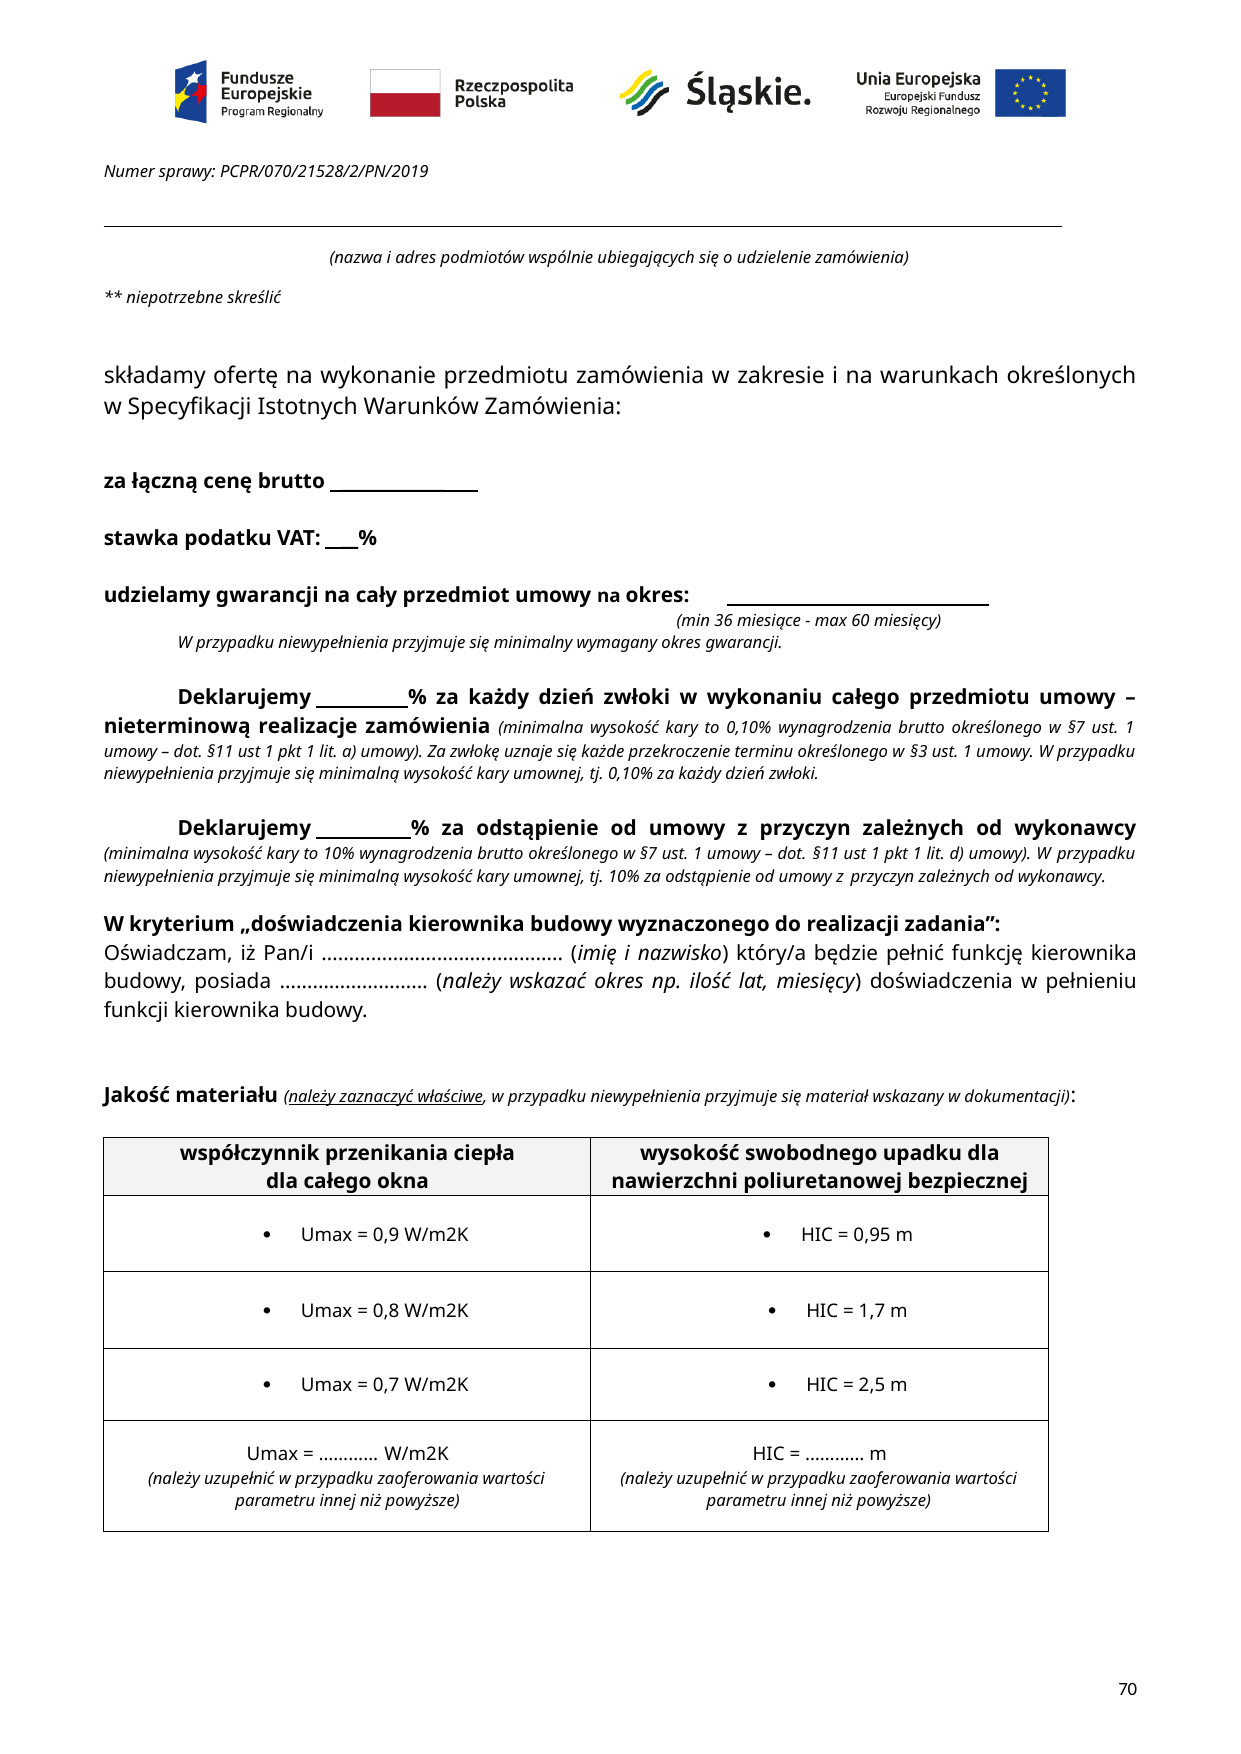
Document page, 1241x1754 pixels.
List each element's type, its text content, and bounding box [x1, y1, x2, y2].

table_cell HIC = 2,5 m [591, 1349, 1048, 1420]
text udzielamy gwarancji na cały przedmiot umowy na okres: [103, 580, 1137, 608]
text ** niepotrzebne skreślić [103, 286, 1137, 308]
text stawka podatku VAT: __% [103, 523, 1137, 552]
picture [159, 44, 1081, 137]
text Jakość materiału (należy zaznaczyć właściwe, w przypadku niewypełnienia przyjmuje się materiał wskazany w dokumentacji): [103, 1080, 1137, 1109]
list Deklarujemy % za każdy dzień zwłoki w wykonaniu całego przedmiotu umowy – nieterminową realizacje zamówienia (minimalna wysokość kary to 0,10% wynagrodzenia brutto określonego w §7 ust. 1 umowy – dot. §11 ust 1 pkt 1 lit. a) umowy). Za zwłokę uznaje się każde przekroczenie terminu określonego w §3 ust. 1 umowy. W przypadku niewypełnienia przyjmuje się minimalną wysokość kary umownej, tj. 0,10% za każdy dzień zwłoki. [103, 682, 1137, 784]
table_cell Umax = ………… W/m2K (należy uzupełnić w przypadku zaoferowania wartości parametru innej niż powyższe) [104, 1421, 590, 1531]
list Deklarujemy % za odstąpienie od umowy z przyczyn zależnych od wykonawcy (minimalna wysokość kary to 10% wynagrodzenia brutto określonego w §7 ust. 1 umowy – dot. §11 ust 1 pkt 1 lit. d) umowy). W przypadku niewypełnienia przyjmuje się minimalną wysokość kary umownej, tj. 10% za odstąpienie od umowy z przyczyn zależnych od wykonawcy. [103, 813, 1137, 887]
text (nazwa i adres podmiotów wspólnie ubiegających się o udzielenie zamówienia) [103, 246, 1137, 269]
text składamy ofertę na wykonanie przedmiotu zamówienia w zakresie i na warunkach określonych w Specyfikacji Istotnych Warunków Zamówienia: [103, 359, 1137, 421]
table_cell Umax = 0,8 W/m2K [104, 1272, 590, 1347]
table_cell HIC = 1,7 m [591, 1272, 1048, 1347]
table_cell HIC = 0,95 m [591, 1196, 1048, 1271]
table_header współczynnik przenikania ciepła dla całego okna [104, 1138, 590, 1195]
list Oświadczam, iż Pan/i …………………………………….. (imię i nazwisko) który/a będzie pełnić funkcję kierownika budowy, posiada ……………………… (należy wskazać okres np. ilość lat, miesięcy) doświadczenia w pełnieniu funkcji kierownika budowy. [103, 938, 1137, 1023]
list W przypadku niewypełnienia przyjmuje się minimalny wymagany okres gwarancji. [103, 631, 1137, 654]
list W kryterium „doświadczenia kierownika budowy wyznaczonego do realizacji zadania”: [103, 909, 1137, 938]
table_cell Umax = 0,7 W/m2K [104, 1349, 590, 1420]
table_cell HIC = ………… m (należy uzupełnić w przypadku zaoferowania wartości parametru innej niż powyższe) [591, 1421, 1048, 1531]
text za łączną cenę brutto ____________ [103, 466, 1137, 495]
table_cell Umax = 0,9 W/m2K [104, 1196, 590, 1271]
table_header wysokość swobodnego upadku dla nawierzchni poliuretanowej bezpiecznej [591, 1138, 1048, 1195]
text (min 36 miesiące - max 60 miesięcy) [177, 608, 1137, 631]
